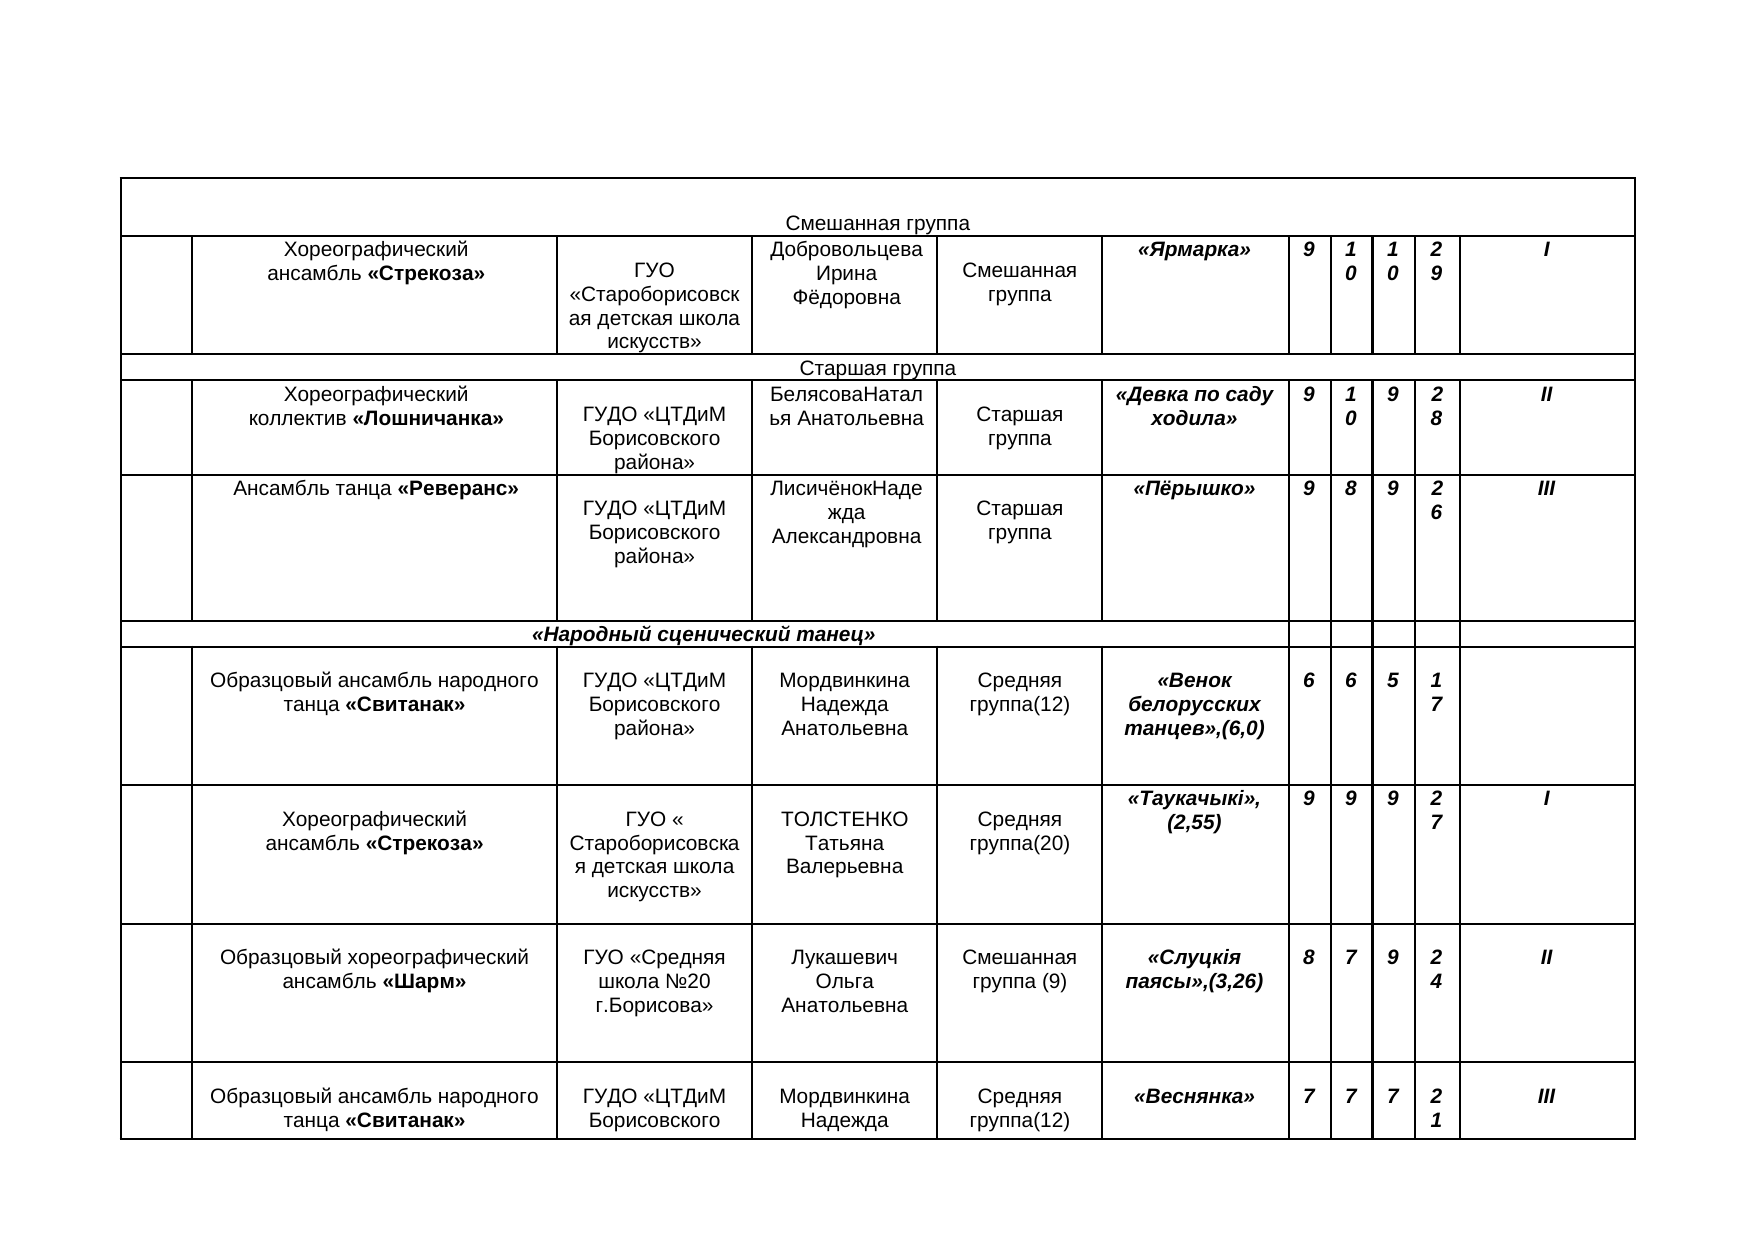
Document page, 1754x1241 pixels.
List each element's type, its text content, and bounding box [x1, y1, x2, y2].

table_cell [122, 925, 191, 1061]
table_cell [1374, 622, 1414, 646]
table_cell «Венок белорусских танцев»,(6,0) [1103, 648, 1288, 784]
table_cell «Веснянка» [1103, 1063, 1288, 1137]
table_cell [1290, 622, 1330, 646]
table_cell «Пёрышко» [1103, 476, 1288, 619]
table_cell 10 [1332, 381, 1371, 474]
table_cell Мордвинкина Надежда Анатольевна [753, 648, 936, 784]
table_cell [122, 1063, 191, 1137]
table_cell 24 [1416, 925, 1459, 1061]
table_cell ГУДО «ЦТДиМ Борисовского района» [558, 648, 751, 784]
table_cell [122, 476, 191, 619]
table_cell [193, 1063, 556, 1137]
table_cell 5 [1374, 648, 1414, 784]
table_cell [122, 786, 191, 923]
table_cell Хореографический ансамбль «Стрекоза» [193, 237, 556, 353]
table_cell Средняя группа(20) [938, 786, 1101, 923]
table_cell 28 [1416, 381, 1459, 474]
table_cell 6 [1332, 648, 1371, 784]
table_cell Старшая группа [938, 476, 1101, 619]
table_cell Средняя группа(12) [938, 1063, 1101, 1137]
table_cell «Таукачыкі»,(2,55) [1103, 786, 1288, 923]
table_cell [122, 648, 191, 784]
table_cell Хореографический ансамбль «Стрекоза» [193, 786, 556, 923]
table_cell БелясоваНаталья Анатольевна [753, 381, 936, 474]
table_cell 9 [1374, 381, 1414, 474]
table_cell Смешанная группа [938, 237, 1101, 353]
table_cell [1461, 622, 1634, 646]
table_cell [1332, 622, 1371, 646]
table_cell 21 [1416, 1063, 1459, 1137]
table_cell Образцовый хореографический ансамбль «Шарм» [193, 925, 556, 1061]
table_cell 7 [1332, 1063, 1371, 1137]
table_cell «Народный сценический танец» [122, 622, 1288, 646]
table_cell 10 [1332, 237, 1371, 353]
table_cell 9 [1374, 786, 1414, 923]
table_cell [1416, 622, 1459, 646]
table_cell ГУДО «ЦТДиМ Борисовского района» [558, 476, 751, 619]
table_cell [122, 237, 191, 353]
table_cell 29 [1416, 237, 1459, 353]
table_cell III [1461, 1063, 1634, 1137]
table_cell ГУДО «ЦТДиМ Борисовского района» [558, 381, 751, 474]
table_cell 10 [1374, 237, 1414, 353]
table_cell [122, 381, 191, 474]
table_cell 7 [1374, 1063, 1414, 1137]
table_cell ГУО « Староборисовская детская школа искусств» [558, 786, 751, 923]
table_cell II [1461, 381, 1634, 474]
table_cell 9 [1374, 476, 1414, 619]
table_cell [558, 1063, 751, 1137]
table_cell 27 [1416, 786, 1459, 923]
table_cell II [1461, 925, 1634, 1061]
table_cell Ансамбль танца «Реверанс» [193, 476, 556, 619]
table_cell 7 [1290, 1063, 1330, 1137]
table_cell Образцовый ансамбль народного танца «Свитанак» [193, 648, 556, 784]
table_cell 8 [1290, 925, 1330, 1061]
table_cell «Девка по саду ходила» [1103, 381, 1288, 474]
table_cell 9 [1290, 786, 1330, 923]
table_cell 9 [1290, 476, 1330, 619]
table_cell Хореографический коллектив «Лошничанка» [193, 381, 556, 474]
table_cell III [1461, 476, 1634, 619]
table_cell 17 [1416, 648, 1459, 784]
table_cell Добровольцева Ирина Фёдоровна [753, 237, 936, 353]
table_cell 6 [1290, 648, 1330, 784]
table_cell Старшая группа [938, 381, 1101, 474]
table_cell 7 [1332, 925, 1371, 1061]
table_cell 9 [1374, 925, 1414, 1061]
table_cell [753, 1063, 936, 1137]
table_cell 9 [1290, 381, 1330, 474]
table_cell 26 [1416, 476, 1459, 619]
table_cell «Слуцкія паясы»,(3,26) [1103, 925, 1288, 1061]
table_cell ЛисичёнокНадежда Александровна [753, 476, 936, 619]
table_cell I [1461, 237, 1634, 353]
table_cell Смешанная группа (9) [938, 925, 1101, 1061]
table_cell ГУО «Средняя школа №20 г.Борисова» [558, 925, 751, 1061]
table_cell 9 [1290, 237, 1330, 353]
table_cell Смешанная группа [122, 179, 1634, 235]
table_cell Лукашевич Ольга Анатольевна [753, 925, 936, 1061]
table_cell [1461, 648, 1634, 784]
table_cell ТОЛСТЕНКО Татьяна Валерьевна [753, 786, 936, 923]
table_cell 8 [1332, 476, 1371, 619]
table_cell 9 [1332, 786, 1371, 923]
table_cell Средняя группа(12) [938, 648, 1101, 784]
table_cell I [1461, 786, 1634, 923]
table_cell ГУО «Староборисовская детская школа искусств» [558, 237, 751, 353]
table_cell Старшая группа [122, 355, 1634, 379]
table_cell «Ярмарка» [1103, 237, 1288, 353]
